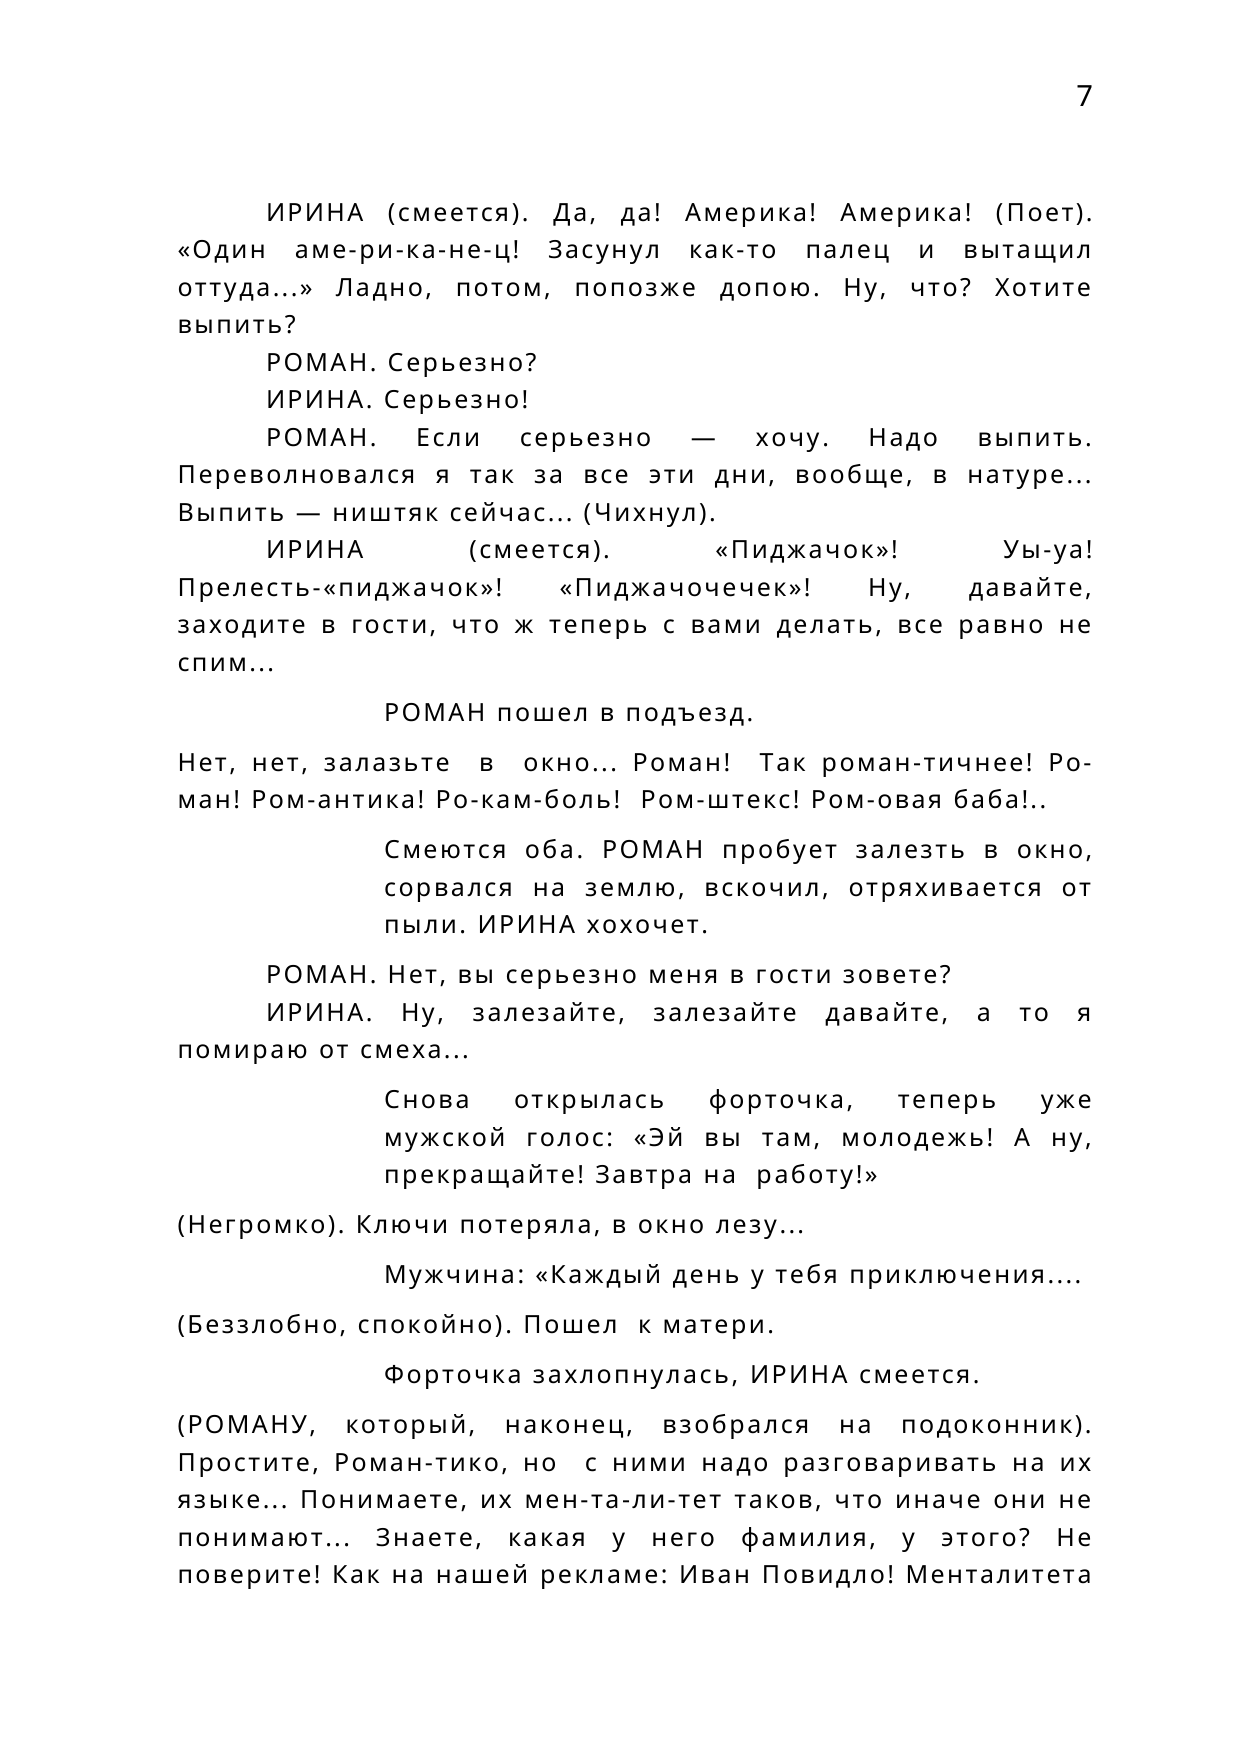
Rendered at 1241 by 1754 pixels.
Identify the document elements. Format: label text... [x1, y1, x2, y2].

text ИРИНА (смеется). «Пиджачок»! Уы-уа! Прелесть-«пиджачок»! «Пиджачочечек»! Ну, давайте, заходите в гости, что ж теперь с вами делать, все равно не спим... [177, 529, 1092, 679]
text (Негромко). Ключи потеряла, в окно лезу... [177, 1204, 1092, 1241]
text Смеются оба. Роман пробует залезть в окно, сорвался на землю, вскочил, отряхивается от пыли. Ирина хохочет. [384, 829, 1092, 941]
text Форточка захлопнулась, Ирина смеется. [384, 1354, 1092, 1391]
text Снова открылась форточка, теперь уже мужской голос: «Эй вы там, молодежь! А ну, прекращайте! Завтра на работу!» [384, 1079, 1092, 1191]
text ИРИНА (смеется). Да, да! Америка! Америка! (Поет). «Один аме-ри-ка-не-ц! Засунул как-то палец и вытащил оттуда...» Ладно, потом, попозже допою. Ну, что? Хотите выпить? [177, 191, 1092, 341]
text РОМАН. Нет, вы серьезно меня в гости зовете? [177, 954, 1092, 991]
text Нет, нет, залазьте в окно... Роман! Так роман-тичнее! Ро-ман! Ром-антика! Ро-кам-боль! Ром-штекс! Ром-овая баба!.. [177, 741, 1092, 816]
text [177, 1404, 1092, 1591]
text Мужчина: «Каждый день у тебя приключения.... [384, 1254, 1092, 1291]
text ИРИНА. Серьезно! [177, 379, 1092, 416]
text РОМАН. Серьезно? [177, 341, 1092, 379]
text РОМАН. Если серьезно — хочу. Надо выпить. Переволновался я так за все эти дни, вообще, в натуре... Выпить — ништяк сейчас... (Чихнул). [177, 416, 1092, 529]
text ИРИНА. Ну, залезайте, залезайте давайте, а то я помираю от смеха... [177, 991, 1092, 1066]
text (Беззлобно, спокойно). Пошел к матери. [177, 1304, 1092, 1341]
text РОМАН пошел в подъезд. [384, 691, 1092, 729]
